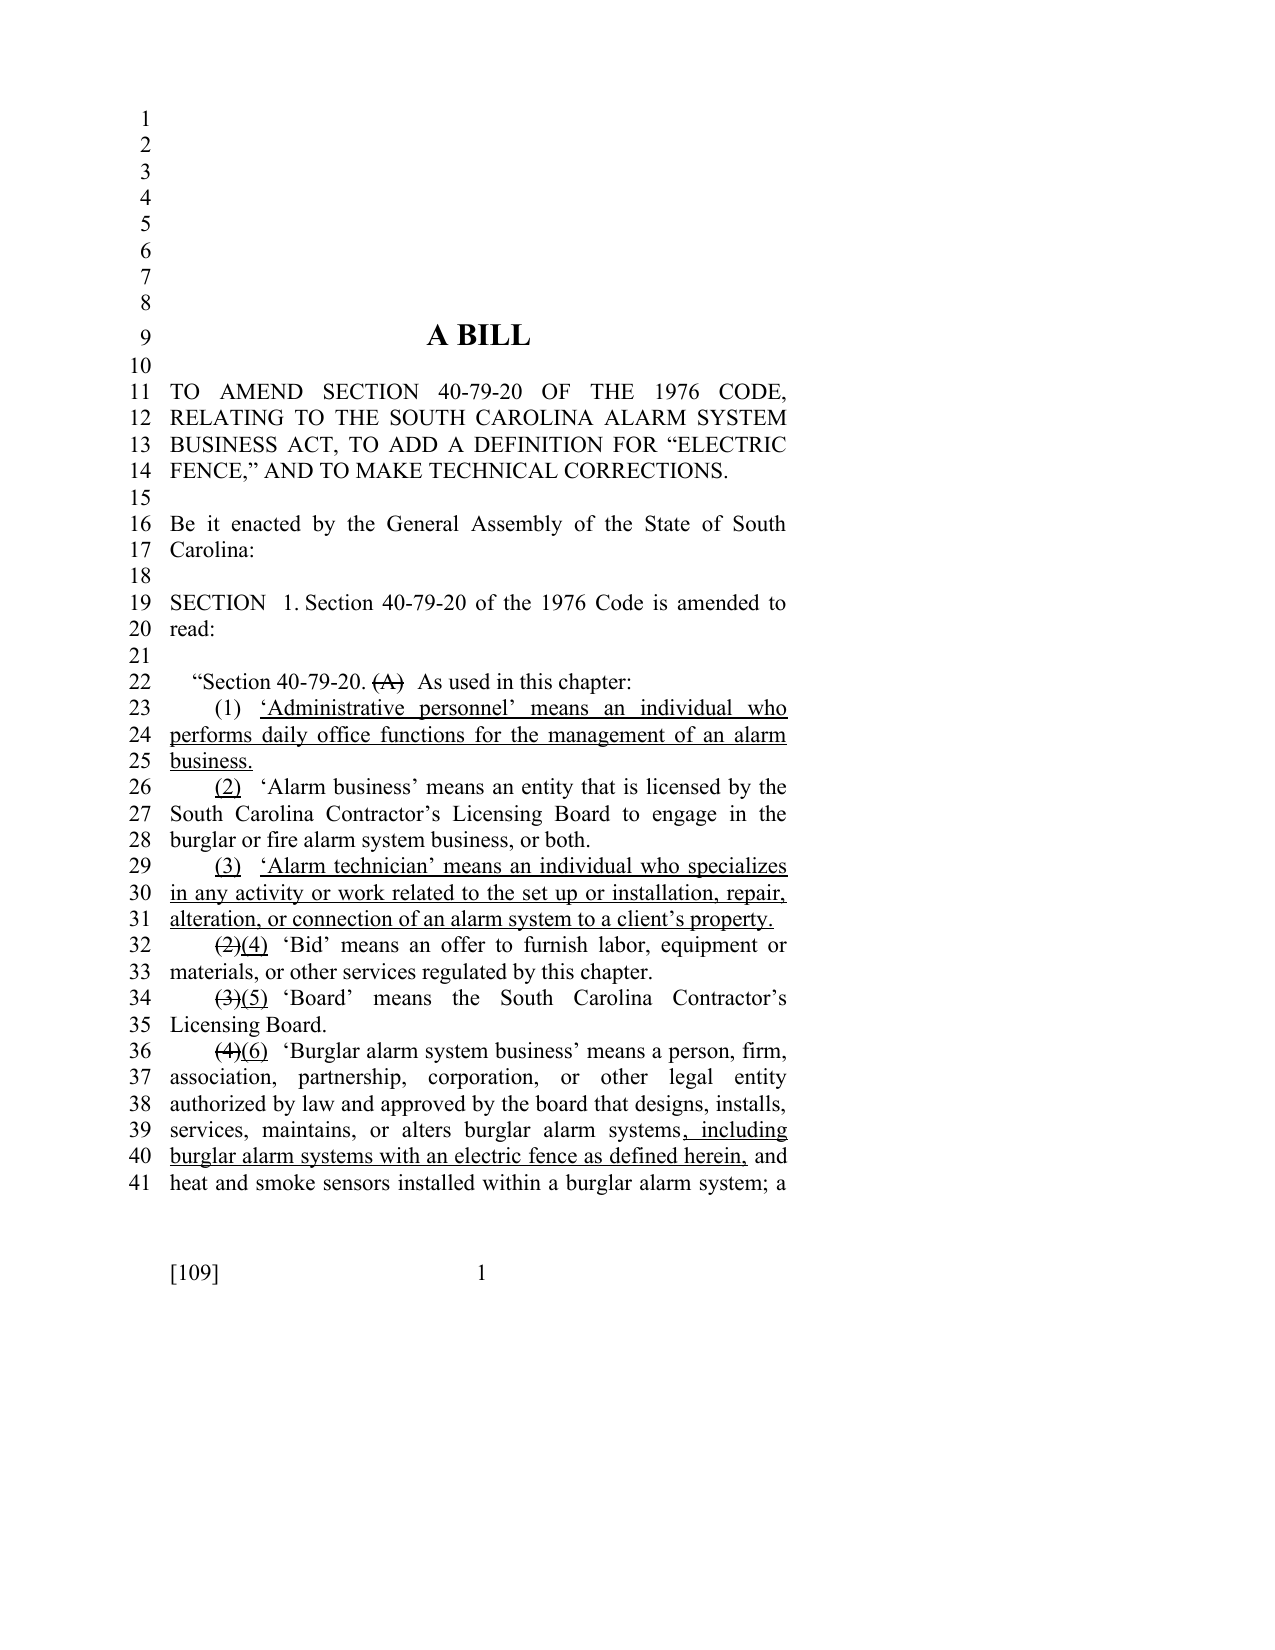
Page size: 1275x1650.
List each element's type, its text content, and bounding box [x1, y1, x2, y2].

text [169, 1037, 787, 1195]
text TO AMEND SECTION 40-79-20 OF THE 1976 CODE, RELATING TO THE SOUTH CAROLINA ALARM SYSTEM BUSINESS ACT, TO ADD A DEFINITION FOR “ELECTRIC FENCE,” AND TO MAKE TECHNICAL CORRECTIONS. [169, 378, 787, 483]
text “Section 40-79-20. (A) As used in this chapter: [169, 668, 787, 694]
text (1) ‘Administrative personnel’ means an individual who performs daily office functions for the management of an alarm business. [169, 745, 787, 773]
text A BILL [169, 316, 787, 352]
text (2) ‘Alarm business’ means an entity that is licensed by the South Carolina Contractor’s Licensing Board to engage in the burglar or fire alarm system business, or both. [169, 773, 787, 852]
text SECTION 1. Section 40-79-20 of the 1976 Code is amended to read: [169, 589, 787, 642]
text (3) ‘Alarm technician’ means an individual who specializes in any activity or work related to the set up or installation, repair, alteration, or connection of an alarm system to a client’s property. [169, 852, 787, 902]
text Be it enacted by the General Assembly of the State of South Carolina: [169, 510, 787, 563]
text (3) ‘Alarm technician’ means an individual who specializes in any activity or work related to the set up or installation, repair, alteration, or connection of an alarm system to a client’s property. [169, 903, 787, 932]
text (1) ‘Administrative personnel’ means an individual who performs daily office functions for the management of an alarm business. [169, 694, 787, 744]
text (2)(4) ‘Bid’ means an offer to furnish labor, equipment or materials, or other services regulated by this chapter. [169, 932, 787, 984]
text (3)(5) ‘Board’ means the South Carolina Contractor’s Licensing Board. [169, 984, 787, 1037]
